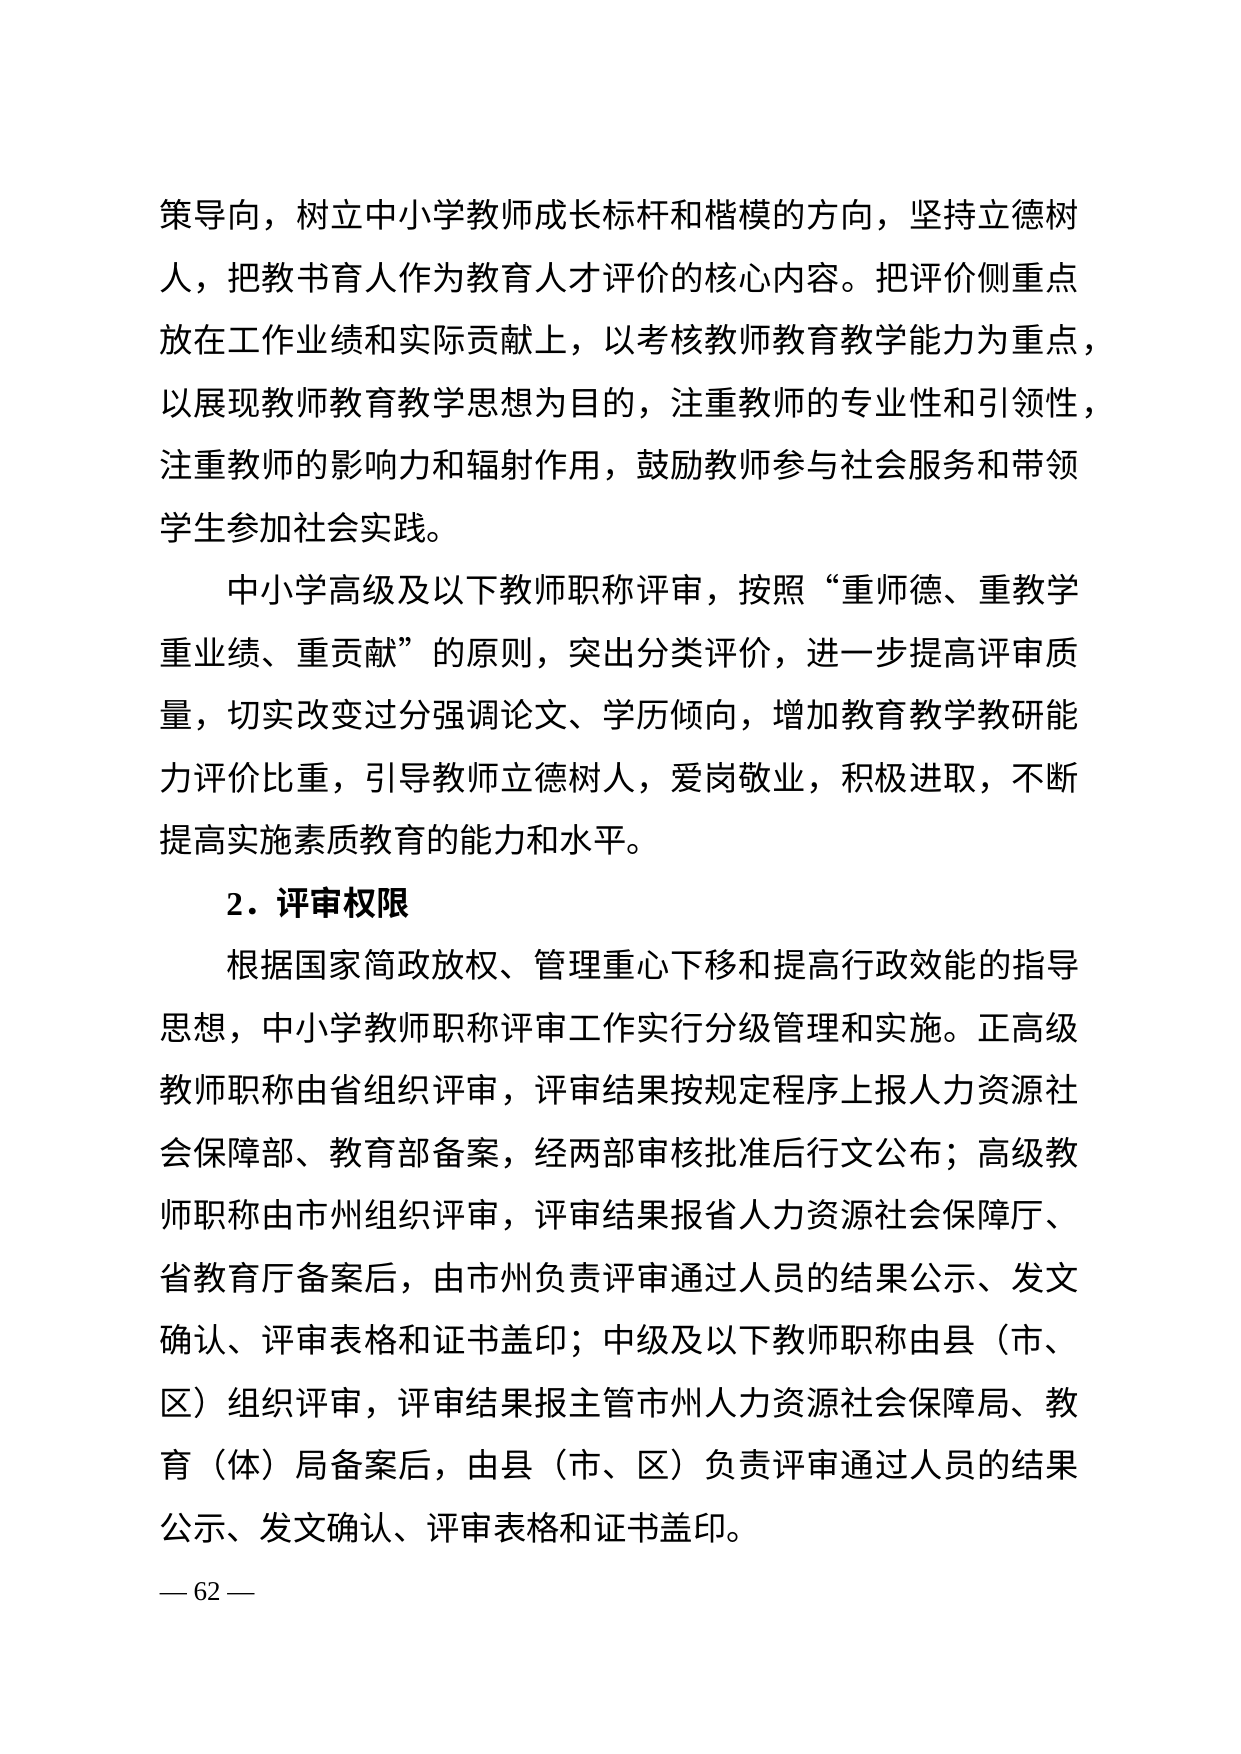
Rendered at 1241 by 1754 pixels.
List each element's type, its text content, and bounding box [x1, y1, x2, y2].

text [159, 177, 1081, 552]
text 中小学高级及以下教师职称评审，按照“重师德、重教学、重业绩、重贡献”的原则，突出分类评价，进一步提高评审质量，切实改变过分强调论文、学历倾向，增加教育教学教研能力评价比重，引导教师立德树人，爱岗敬业，积极进取，不断提高实施素质教育的能力和水平。 [159, 552, 1081, 865]
text 根据国家简政放权、管理重心下移和提高行政效能的指导思想，中小学教师职称评审工作实行分级管理和实施。正高级教师职称由省组织评审，评审结果按规定程序上报人力资源社会保障部、教育部备案，经两部审核批准后行文公布；高级教师职称由市州组织评审，评审结果报省人力资源社会保障厅、省教育厅备案后，由市州负责评审通过人员的结果公示、发文确认、评审表格和证书盖印；中级及以下教师职称由县（市、区）组织评审，评审结果报主管市州人力资源社会保障局、教育（体）局备案后，由县（市、区）负责评审通过人员的结果公示、发文确认、评审表格和证书盖印。 [159, 927, 1081, 1552]
text 2．评审权限 [159, 865, 1081, 927]
